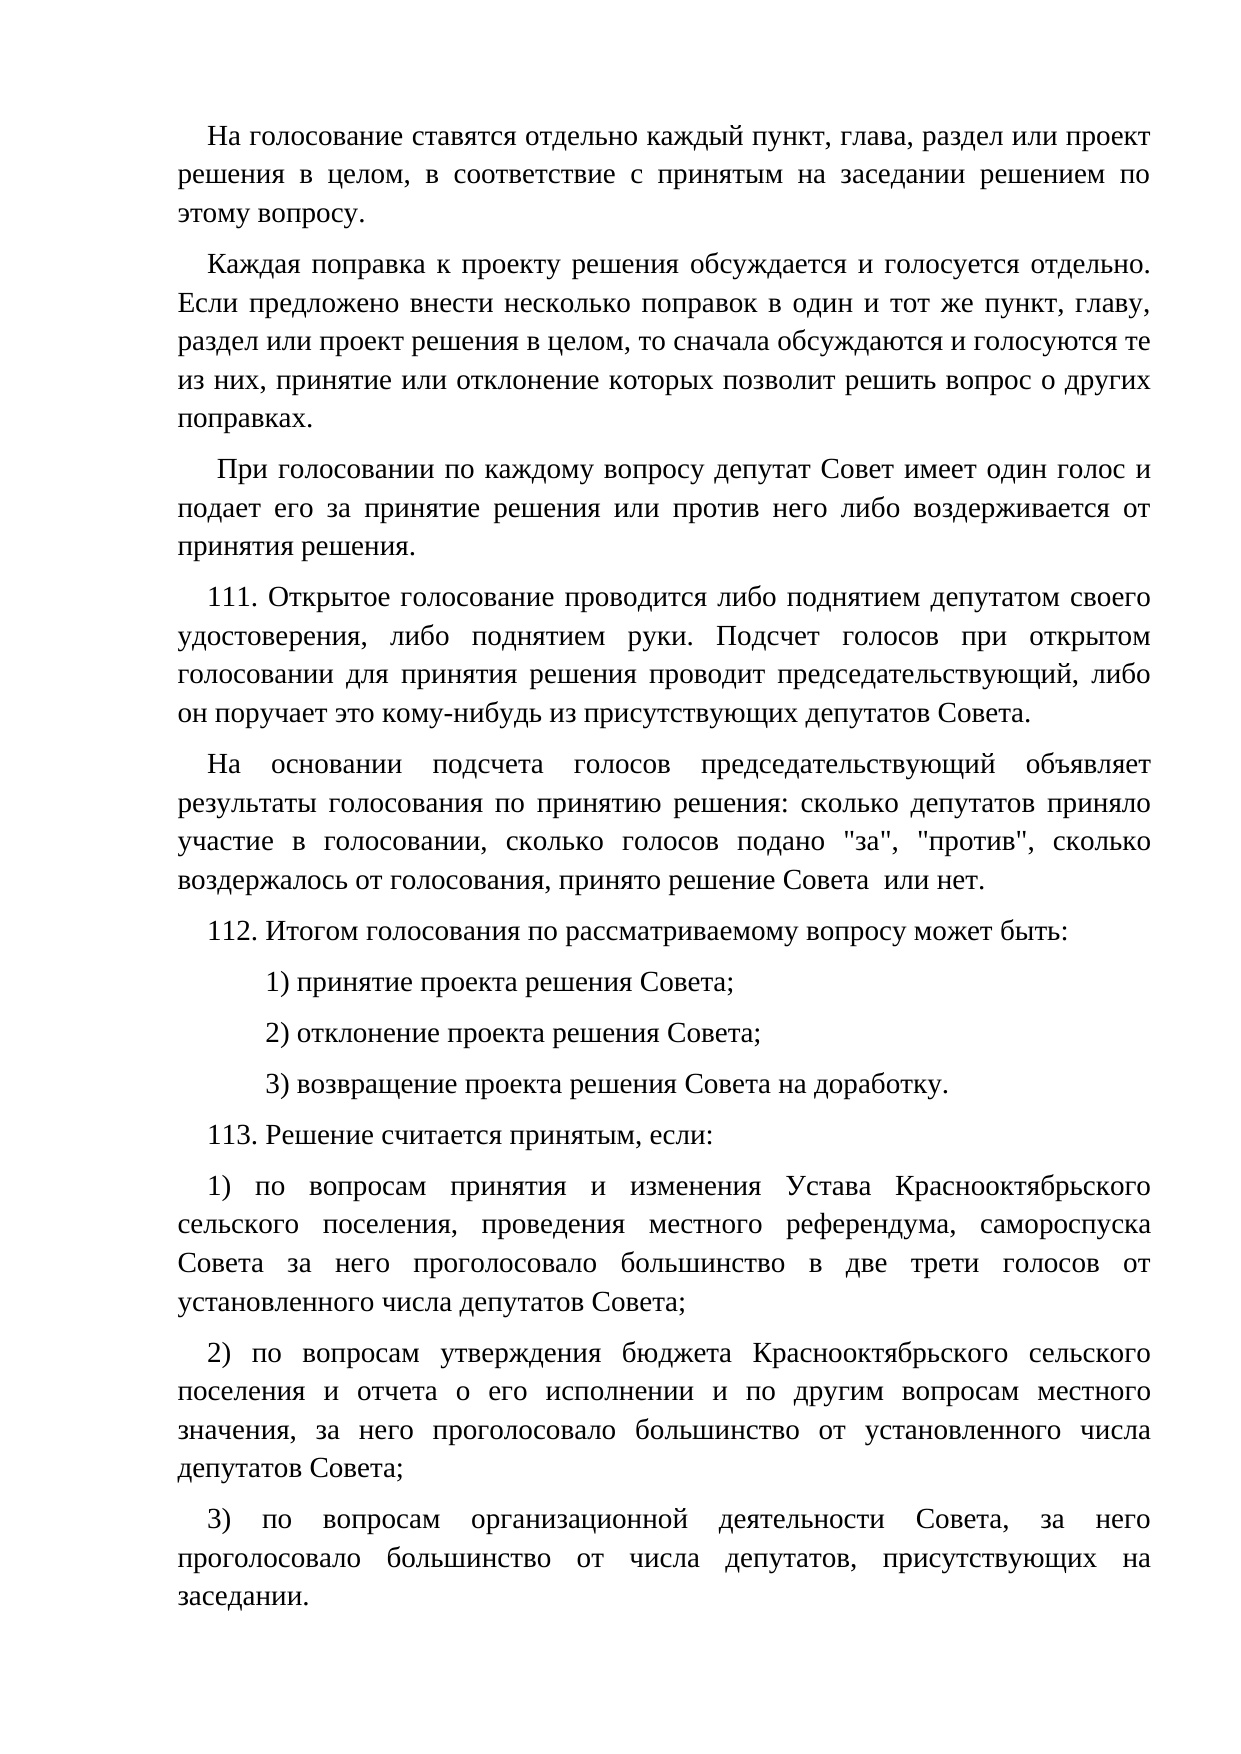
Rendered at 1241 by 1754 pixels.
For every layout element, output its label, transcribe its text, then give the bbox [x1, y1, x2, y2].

text 3) по вопросам организационной деятельности Совета, за него проголосовало большинство от числа депутатов, присутствующих на заседании. [177, 1501, 1152, 1612]
text 112. Итогом голосования по рассматриваемому вопросу может быть: [177, 913, 1152, 946]
text 2) по вопросам утверждения бюджета Краснооктябрьского сельского поселения и отчета о его исполнении и по другим вопросам местного значения, за него проголосовало большинство от установленного числа депутатов Совета; [177, 1335, 1152, 1484]
text 111. Открытое голосование проводится либо поднятием депутатом своего удостоверения, либо поднятием руки. Подсчет голосов при открытом голосовании для принятия решения проводит председательствующий, либо он поручает это кому-нибудь из присутствующих депутатов Совета. [177, 579, 1152, 729]
text На основании подсчета голосов председательствующий объявляет результаты голосования по принятию решения: сколько депутатов приняло участие в голосовании, сколько голосов подано "за", "против", сколько воздержалось от голосования, принято решение Совета или нет. [177, 746, 1152, 895]
text 1) принятие проекта решения Совета; [177, 964, 1152, 997]
text 1) по вопросам принятия и изменения Устава Краснооктябрьского сельского поселения, проведения местного референдума, самороспуска Совета за него проголосовало большинство в две трети голосов от установленного числа депутатов Совета; [177, 1168, 1152, 1317]
text 2) отклонение проекта решения Совета; [177, 1015, 1152, 1048]
text 113. Решение считается принятым, если: [177, 1117, 1152, 1151]
text При голосовании по каждому вопросу депутат Совет имеет один голос и подает его за принятие решения или против него либо воздерживается от принятия решения. [177, 451, 1152, 562]
text 3) возвращение проекта решения Совета на доработку. [177, 1066, 1152, 1099]
text Каждая поправка к проекту решения обсуждается и голосуется отдельно. Если предложено внести несколько поправок в один и тот же пункт, главу, раздел или проект решения в целом, то сначала обсуждаются и голосуются те из них, принятие или отклонение которых позволит решить вопрос о других поправках. [177, 246, 1152, 434]
text На голосование ставятся отдельно каждый пункт, глава, раздел или проект решения в целом, в соответствие с принятым на заседании решением по этому вопросу. [177, 118, 1152, 229]
